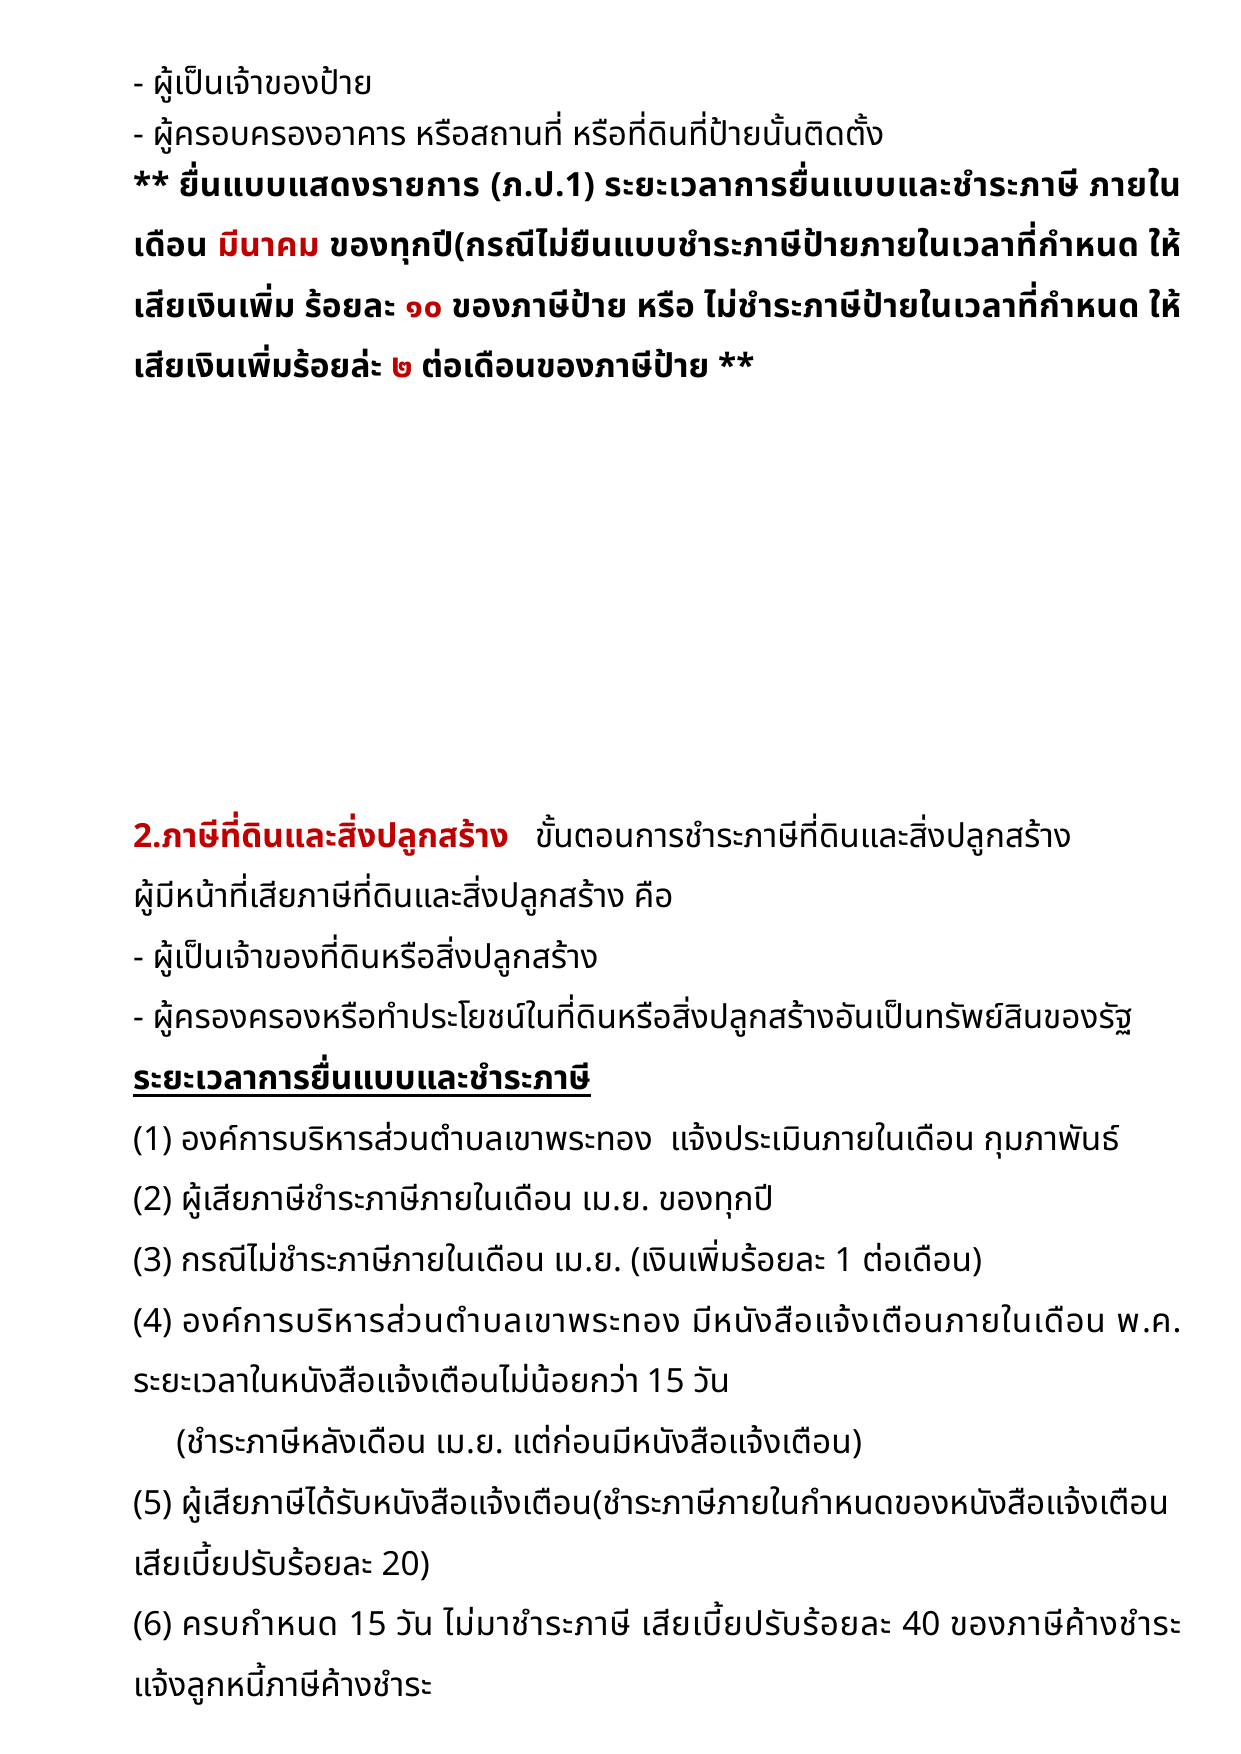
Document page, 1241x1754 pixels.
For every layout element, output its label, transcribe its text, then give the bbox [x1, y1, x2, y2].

text - ผู้ครอบครองอาคาร หรือสถานที่ หรือที่ดินที่ป้ายนั้นติดตั้ง [133, 110, 1181, 160]
text (ชำระภาษีหลังเดือน เม.ย. แต่ก่อนมีหนังสือแจ้งเตือน) [133, 1418, 1181, 1469]
text (3) กรณีไม่ชำระภาษีภายในเดือน เม.ย. (เงินเพิ่มร้อยละ 1 ต่อเดือน) [133, 1236, 1181, 1287]
text (1) องค์การบริหารส่วนตำบลเขาพระทอง แจ้งประเมินภายในเดือน กุมภาพันธ์ [133, 1114, 1181, 1165]
text (4) องค์การบริหารส่วนตำบลเขาพระทอง มีหนังสือแจ้งเตือนภายในเดือน พ.ค. ระยะเวลาในหนังสือแจ้งเตือนไม่น้อยกว่า15 วัน [133, 1297, 1181, 1408]
text ระยะเวลาการยื่นแบบและชำระภาษี [133, 1054, 1181, 1104]
text 2.ภาษีที่ดินและสิ่งปลูกสร้าง ขั้นตอนการชำระภาษีที่ดินและสิ่งปลูกสร้าง [133, 811, 1181, 862]
text (5) ผู้เสียภาษีได้รับหนังสือแจ้งเตือน(ชำระภาษีภายในกำหนดของหนังสือแจ้งเตือน เสียเบี้ยปรับร้อยละ 20) [133, 1479, 1181, 1590]
text - ผู้เป็นเจ้าของที่ดินหรือสิ่งปลูกสร้าง [133, 933, 1181, 983]
text - ผู้เป็นเจ้าของป้าย [133, 59, 1181, 110]
text (2) ผู้เสียภาษีชำระภาษีภายในเดือน เม.ย. ของทุกปี [133, 1175, 1181, 1226]
text ผู้มีหน้าที่เสียภาษีที่ดินและสิ่งปลูกสร้าง คือ [133, 872, 1181, 923]
text (6) ครบกำหนด 15 วัน ไม่มาชำระภาษี เสียเบี้ยปรับร้อยละ 40 ของภาษีค้างชำระแจ้งลูกหนี้ภาษีค้างชำระ [133, 1600, 1181, 1711]
text ** ยื่นแบบแสดงรายการ (ภ.ป.1) ระยะเวลาการยื่นแบบและชำระภาษี ภายในเดือน มีนาคม ของทุกปี(กรณีไม่ยืนแบบชำระภาษีป้ายภายในเวลาที่กำหนด ให้เสียเงินเพิ่ม ร้อยละ ๑๐ ของภาษีป้าย หรือ ไม่ชำระภาษีป้ายในเวลาที่กำหนด ให้เสียเงินเพิ่มร้อยล่ะ ๒ ต่อเดือนของภาษีป้าย ** [133, 160, 1181, 393]
text - ผู้ครองครองหรือทำประโยชน์ในที่ดินหรือสิ่งปลูกสร้างอันเป็นทรัพย์สินของรัฐ [133, 993, 1181, 1044]
